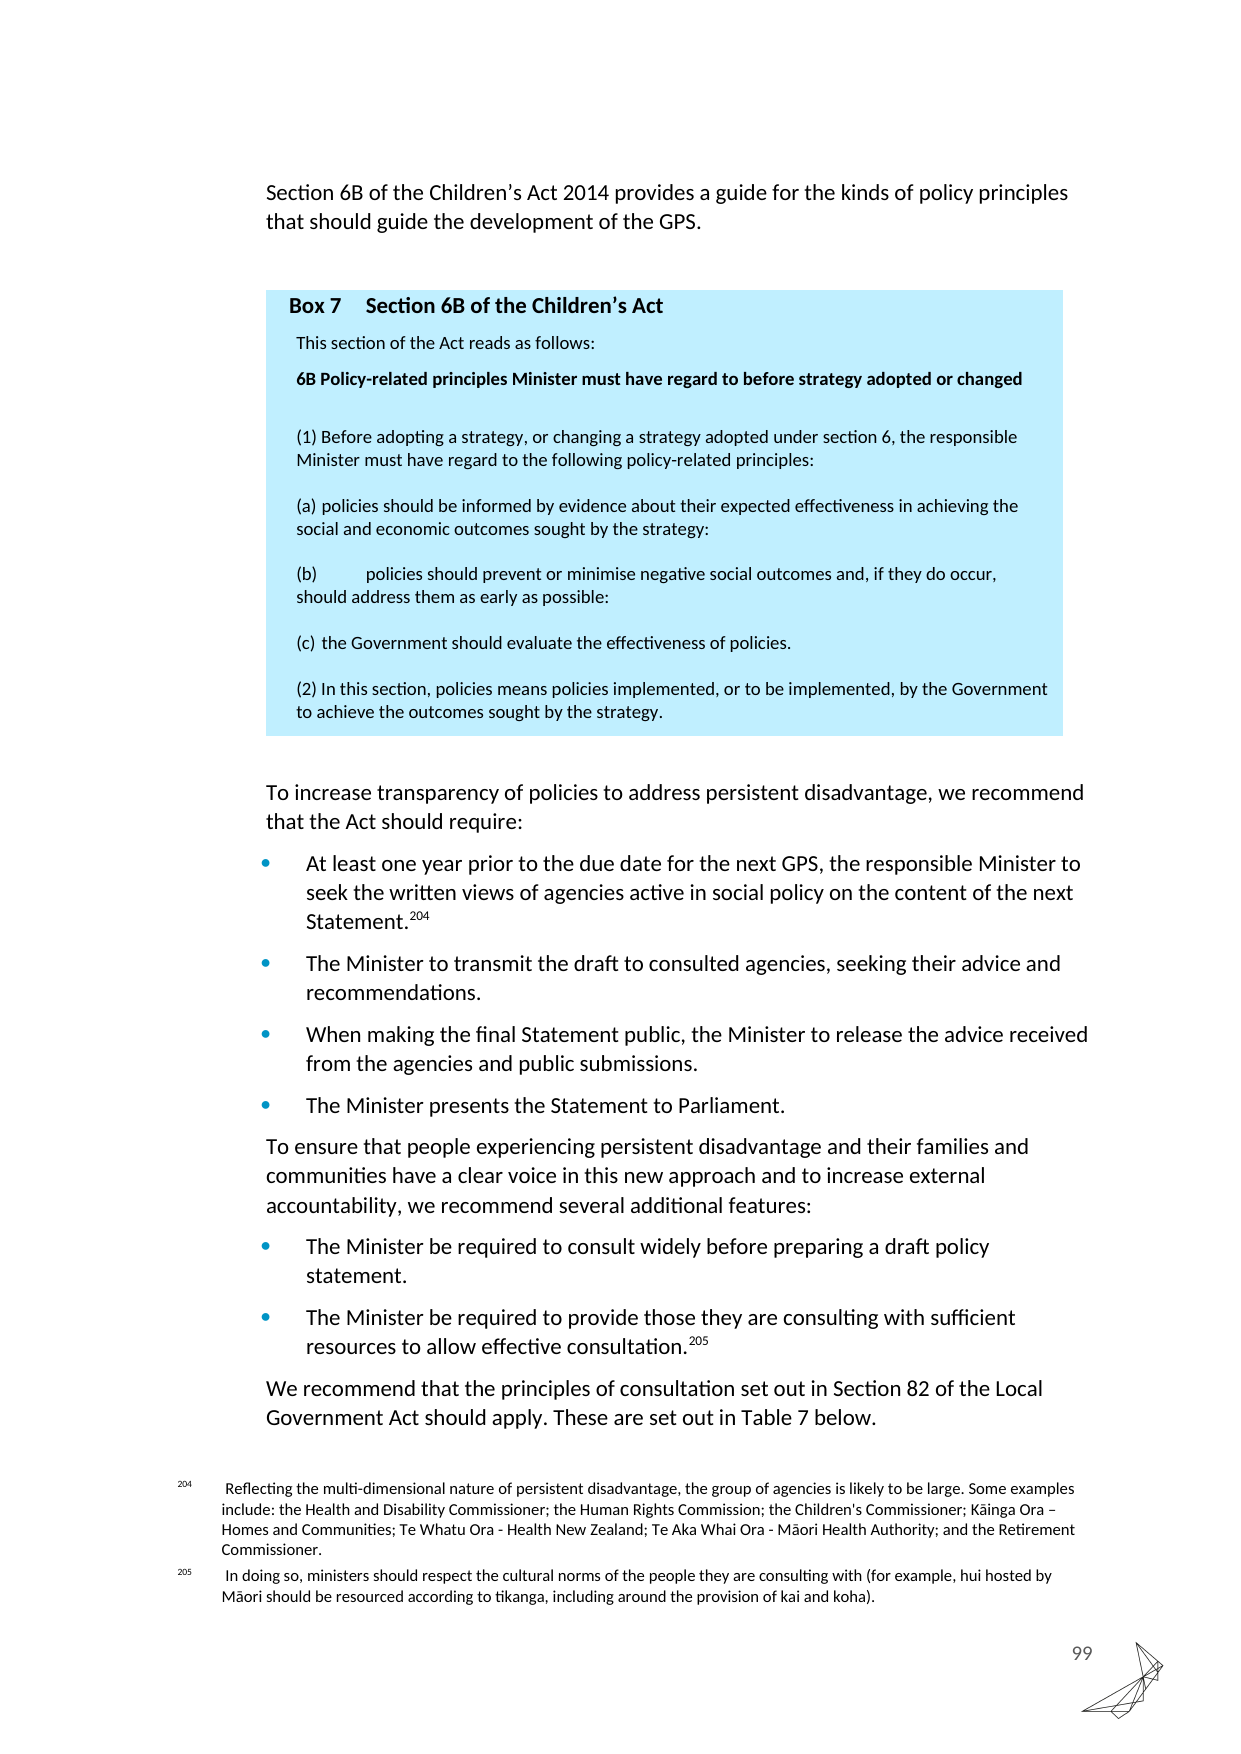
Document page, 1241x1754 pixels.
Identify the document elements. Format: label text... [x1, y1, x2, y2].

list At least one year prior to the due date for the next GPS, the responsible Minister to seek the written views of agencies active in social policy on the content of the next Statement. [262, 848, 1092, 936]
text To increase transparency of policies to address persistent disadvantage, we recommend that the Act should require: [266, 777, 1092, 836]
picture [1078, 1641, 1165, 1720]
list The Minister be required to consult widely before preparing a draft policy statement. [262, 1231, 1092, 1290]
list The Minister presents the Statement to Parliament. [262, 1090, 1092, 1119]
list The Minister to transmit the draft to consulted agencies, seeking their advice and recommendations. [262, 948, 1092, 1006]
list When making the final Statement public, the Minister to release the advice received from the agencies and public submissions. [262, 1019, 1092, 1077]
list The Minister be required to provide those they are consulting with sufficient resources to allow effective consultation. [262, 1302, 1092, 1361]
text We recommend that the principles of consultation set out in Section 82 of the Local Government Act should apply. These are set out in Table 7 below. [266, 1373, 1092, 1431]
text To ensure that people experiencing persistent disadvantage and their families and communities have a clear voice in this new approach and to increase external accountability, we recommend several additional features: [266, 1131, 1092, 1219]
table_header Section 6B of the Children’s Act This section of the Act reads as follows: 6B Policy-related principles Minister must have regard to before strategy adopted or changed (1) Before adopting a strategy, or changing a strategy adopted under section 6, the responsible Minister must have regard to the following policy-related principles: (a) policies should be informed by evidence about their expected effectiveness in achieving the social and economic outcomes sought by the strategy: (b) policies should prevent or minimise negative social outcomes and, if they do occur, should address them as early as possible: (c) the Government should evaluate the effectiveness of policies. (2) In this section, policies means policies implemented, or to be implemented, by the Government to achieve the outcomes sought by the strategy. [266, 290, 1063, 736]
text Section 6B of the Children’s Act 2014 provides a guide for the kinds of policy principles that should guide the development of the GPS. [266, 177, 1092, 236]
